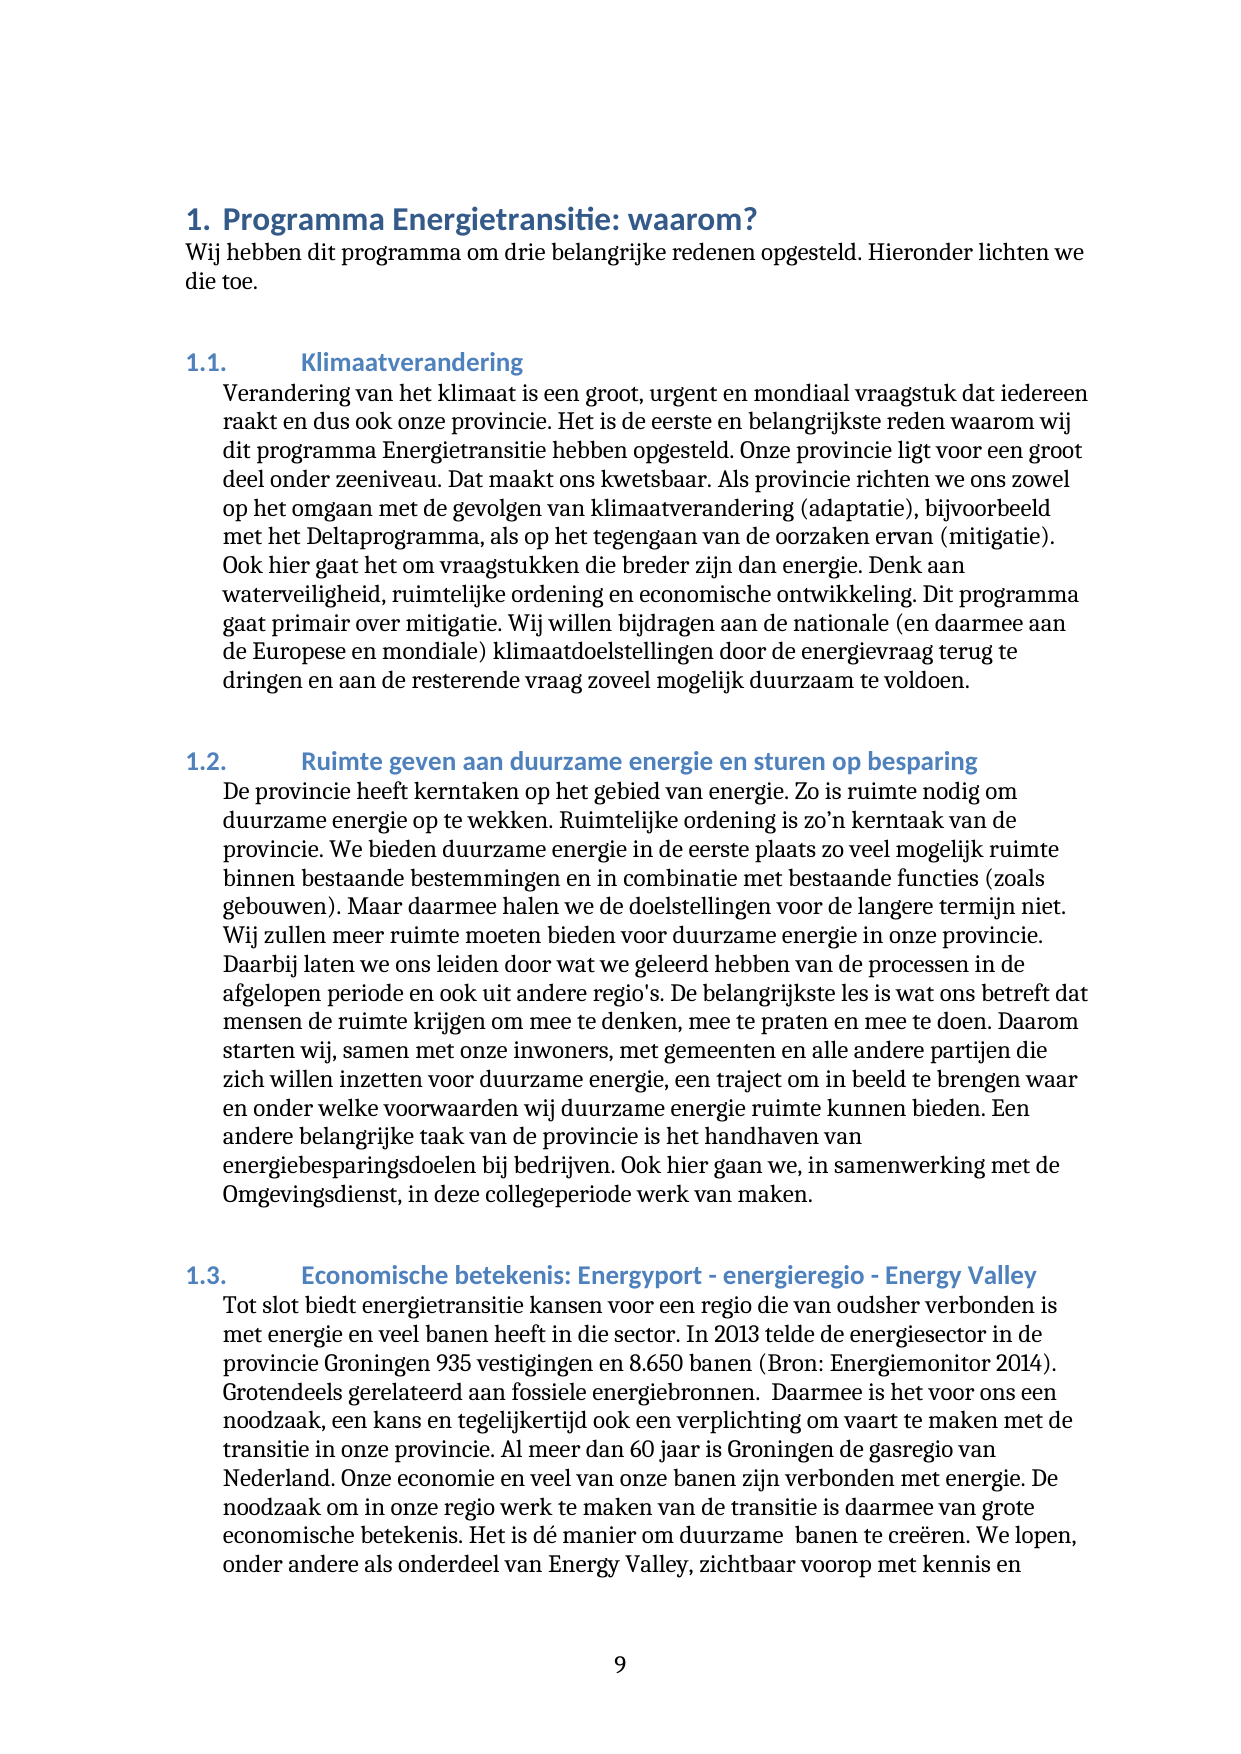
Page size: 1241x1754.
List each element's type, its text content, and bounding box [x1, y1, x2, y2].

subtitle Programma Energietransitie: waarom? [185, 198, 1093, 238]
subtitle Ruimte geven aan duurzame energie en sturen op besparing [185, 744, 1093, 777]
subtitle Klimaatverandering [185, 345, 1093, 378]
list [223, 1291, 1093, 1579]
subtitle Economische betekenis: Energyport - energieregio - Energy Valley [185, 1258, 1093, 1291]
text Wij hebben dit programma om drie belangrijke redenen opgesteld. Hieronder lichten we die toe. [185, 238, 1093, 296]
list Verandering van het klimaat is een groot, urgent en mondiaal vraagstuk dat iedereen raakt en dus ook onze provincie. Het is de eerste en belangrijkste reden waarom wij dit programma Energietransitie hebben opgesteld. Onze provincie ligt voor een groot deel onder zeeniveau. Dat maakt ons kwetsbaar. Als provincie richten we ons zowel op het omgaan met de gevolgen van klimaatverandering (adaptatie), bijvoorbeeld met het Deltaprogramma, als op het tegengaan van de oorzaken ervan (mitigatie). Ook hier gaat het om vraagstukken die breder zijn dan energie. Denk aan waterveiligheid, ruimtelijke ordening en economische ontwikkeling. Dit programma gaat primair over mitigatie. Wij willen bijdragen aan de nationale (en daarmee aan de Europese en mondiale) klimaatdoelstellingen door de energievraag terug te dringen en aan de resterende vraag zoveel mogelijk duurzaam te voldoen. [223, 378, 1093, 695]
list De provincie heeft kerntaken op het gebied van energie. Zo is ruimte nodig om duurzame energie op te wekken. Ruimtelijke ordening is zo’n kerntaak van de provincie. We bieden duurzame energie in de eerste plaats zo veel mogelijk ruimte binnen bestaande bestemmingen en in combinatie met bestaande functies (zoals gebouwen). Maar daarmee halen we de doelstellingen voor de langere termijn niet. Wij zullen meer ruimte moeten bieden voor duurzame energie in onze provincie. Daarbij laten we ons leiden door wat we geleerd hebben van de processen in de afgelopen periode en ook uit andere regio's. De belangrijkste les is wat ons betreft dat mensen de ruimte krijgen om mee te denken, mee te praten en mee te doen. Daarom starten wij, samen met onze inwoners, met gemeenten en alle andere partijen die zich willen inzetten voor duurzame energie, een traject om in beeld te brengen waar en onder welke voorwaarden wij duurzame energie ruimte kunnen bieden. Een andere belangrijke taak van de provincie is het handhaven van energiebesparingsdoelen bij bedrijven. Ook hier gaan we, in samenwerking met de Omgevingsdienst, in deze collegeperiode werk van maken. [223, 777, 1093, 1208]
